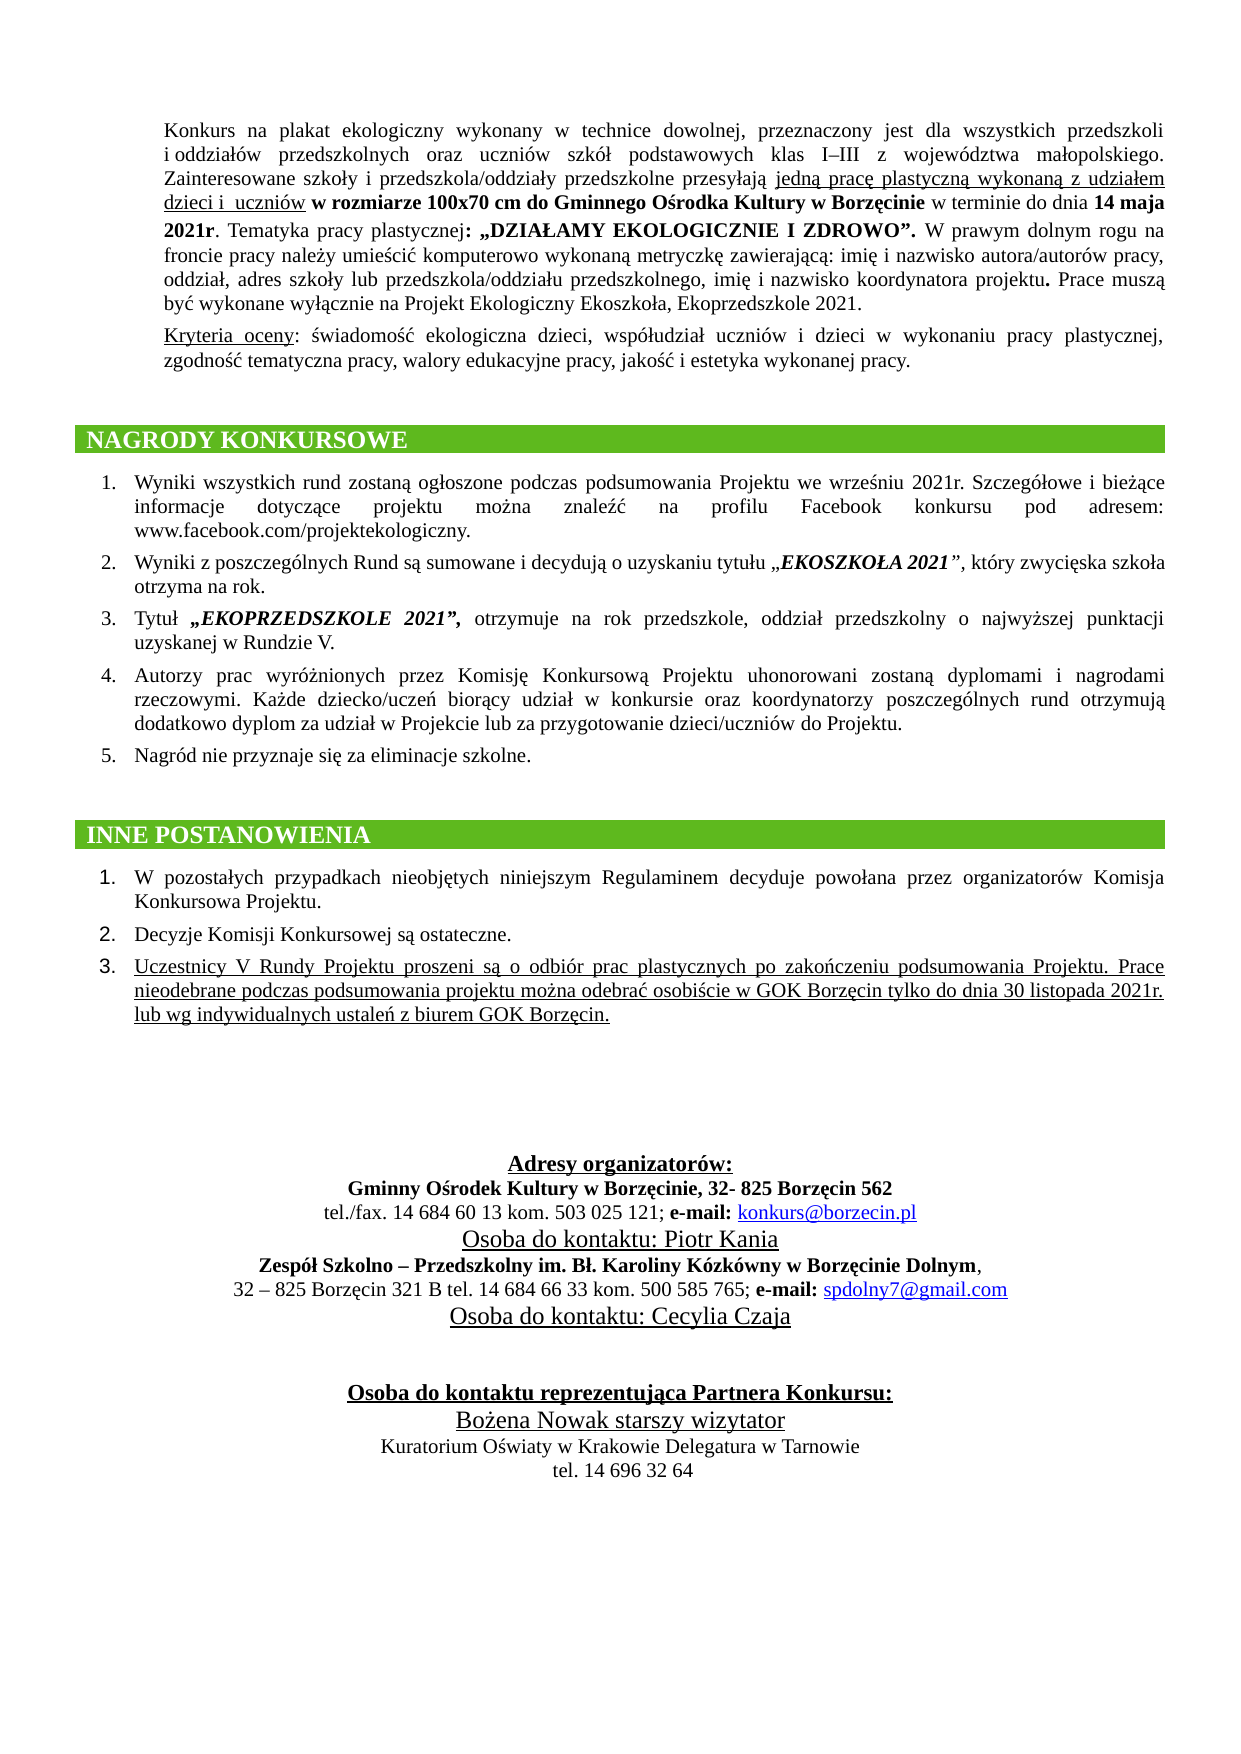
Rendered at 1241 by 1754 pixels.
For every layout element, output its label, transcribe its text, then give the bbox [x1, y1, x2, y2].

text Nagrody konkursowe [75, 425, 1165, 453]
list Nagród nie przyznaje się za eliminacje szkolne. [116, 743, 1165, 767]
text Adresy organizatorów: Gminny Ośrodek Kultury w Borzęcinie, 32- 825 Borzęcin 562 tel./fax. 14 684 60 13 kom. 503 025 121; e-mail: konkurs@borzecin.pl Osoba do kontaktu: Piotr Kania Zespół Szkolno – Przedszkolny im. Bł. Karoliny Kózkówny w Borzęcinie Dolnym, 32 – 825 Borzęcin 321 B tel. 14 684 66 33 kom. 500 585 765; e-mail: spdolny7@gmail.com Osoba do kontaktu: Cecylia Czaja [75, 1150, 1165, 1330]
text Osoba do kontaktu reprezentująca Partnera Konkursu: Bożena Nowak starszy wizytator Kuratorium Oświaty w Krakowie Delegatura w Tarnowie tel. 14 696 32 64 [75, 1379, 1165, 1482]
list Uczestnicy V Rundy Projektu proszeni są o odbiór prac plastycznych po zakończeniu podsumowania Projektu. Prace nieodebrane podczas podsumowania projektu można odebrać osobiście w GOK Borzęcin tylko do dnia 30 listopada 2021r. lub wg indywidualnych ustaleń z biurem GOK Borzęcin. [116, 954, 1165, 1026]
text Inne postanowienia [75, 820, 1165, 849]
list Autorzy prac wyróżnionych przez Komisję Konkursową Projektu uhonorowani zostaną dyplomami i nagrodami rzeczowymi. Każde dziecko/uczeń biorący udział w konkursie oraz koordynatorzy poszczególnych rund otrzymują dodatkowo dyplom za udział w Projekcie lub za przygotowanie dzieci/uczniów do Projektu. [116, 662, 1165, 735]
list Decyzje Komisji Konkursowej są ostateczne. [116, 921, 1165, 946]
text Konkurs na plakat ekologiczny wykonany w technice dowolnej, przeznaczony jest dla wszystkich przedszkoli i oddziałów przedszkolnych oraz uczniów szkół podstawowych klas I–III z województwa małopolskiego. Zainteresowane szkoły i przedszkola/oddziały przedszkolne przesyłają jedną pracę plastyczną wykonaną z udziałem dzieci i uczniów w rozmiarze 100x70 cm do Gminnego Ośrodka Kultury w Borzęcinie w terminie do dnia 14 maja 2021r. Tematyka pracy plastycznej: „DZIAŁAMY EKOLOGICZNIE I ZDROWO”. W prawym dolnym rogu na froncie pracy należy umieścić komputerowo wykonaną metryczkę zawierającą: imię i nazwisko autora/autorów pracy, oddział, adres szkoły lub przedszkola/oddziału przedszkolnego, imię i nazwisko koordynatora projektu. Prace muszą być wykonane wyłącznie na Projekt Ekologiczny Ekoszkoła, Ekoprzedszkole 2021. [163, 118, 1165, 315]
text Kryteria oceny: świadomość ekologiczna dzieci, współudział uczniów i dzieci w wykonaniu pracy plastycznej, zgodność tematyczna pracy, walory edukacyjne pracy, jakość i estetyka wykonanej pracy. [163, 323, 1165, 372]
list W pozostałych przypadkach nieobjętych niniejszym Regulaminem decyduje powołana przez organizatorów Komisja Konkursowa Projektu. [116, 865, 1165, 913]
list Wyniki z poszczególnych Rund są sumowane i decydują o uzyskaniu tytułu „EKOszkołA 2021”, który zwycięska szkoła otrzyma na rok. [116, 550, 1165, 598]
list Tytuł „EKOPRZEDSZKOLE 2021”, otrzymuje na rok przedszkole, oddział przedszkolny o najwyższej punktacji uzyskanej w Rundzie V. [116, 606, 1165, 654]
list Wyniki wszystkich rund zostaną ogłoszone podczas podsumowania Projektu we wrześniu 2021r. Szczegółowe i bieżące informacje dotyczące projektu można znaleźć na profilu Facebook konkursu pod adresem: www.facebook.com/projektekologiczny. [116, 470, 1165, 542]
